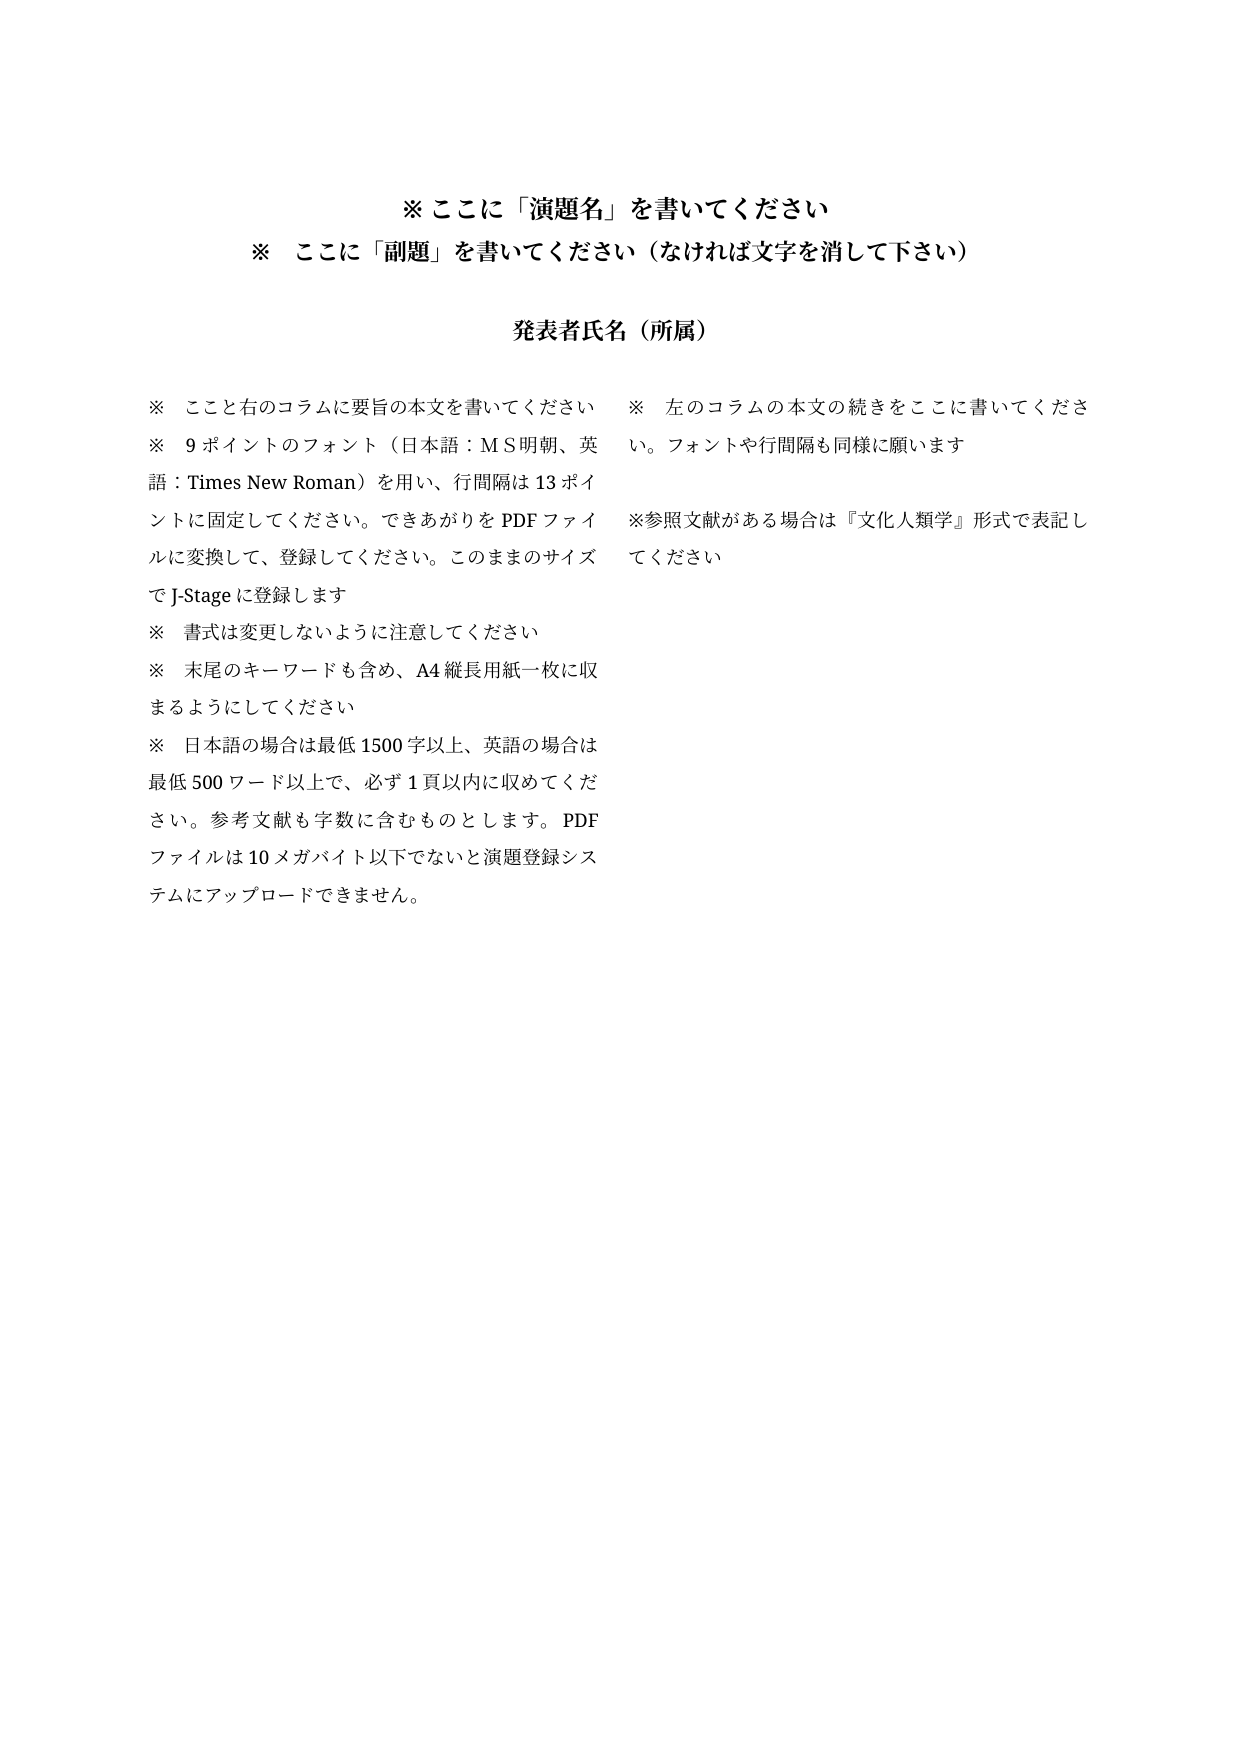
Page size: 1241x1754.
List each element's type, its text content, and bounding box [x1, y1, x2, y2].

table_cell ※ ここに「副題」を書いてください（なければ文字を消して下さい） [136, 230, 1096, 271]
table_header ※ 左のコラムの本文の続きをここに書いてください。フォントや行間隔も同様に願います ※参照文献がある場合は『文化人類学』形式で表記してください [614, 388, 1097, 1585]
table_header 発表者氏名（所属） [136, 309, 1096, 350]
table_header ※ ここと右のコラムに要旨の本文を書いてください ※ 9ポイントのフォント（日本語：ＭＳ明朝、英語：Times New Roman）を用い、行間隔は13ポイントに固定してください。できあがりをPDFファイルに変換して、登録してください。このままのサイズでJ-Stageに登録します ※ 書式は変更しないように注意してください ※ 末尾のキーワードも含め、A4縦長用紙一枚に収まるようにしてください ※ 日本語の場合は最低1500字以上、英語の場合は最低500ワード以上で、必ず1頁以内に収めてください。参考文献も字数に含むものとします。PDFファイルは10メガバイト以下でないと演題登録システムにアップロードできません。 [143, 388, 613, 1585]
table_header ※ ここに「演題名」を書いてください [136, 185, 1096, 230]
